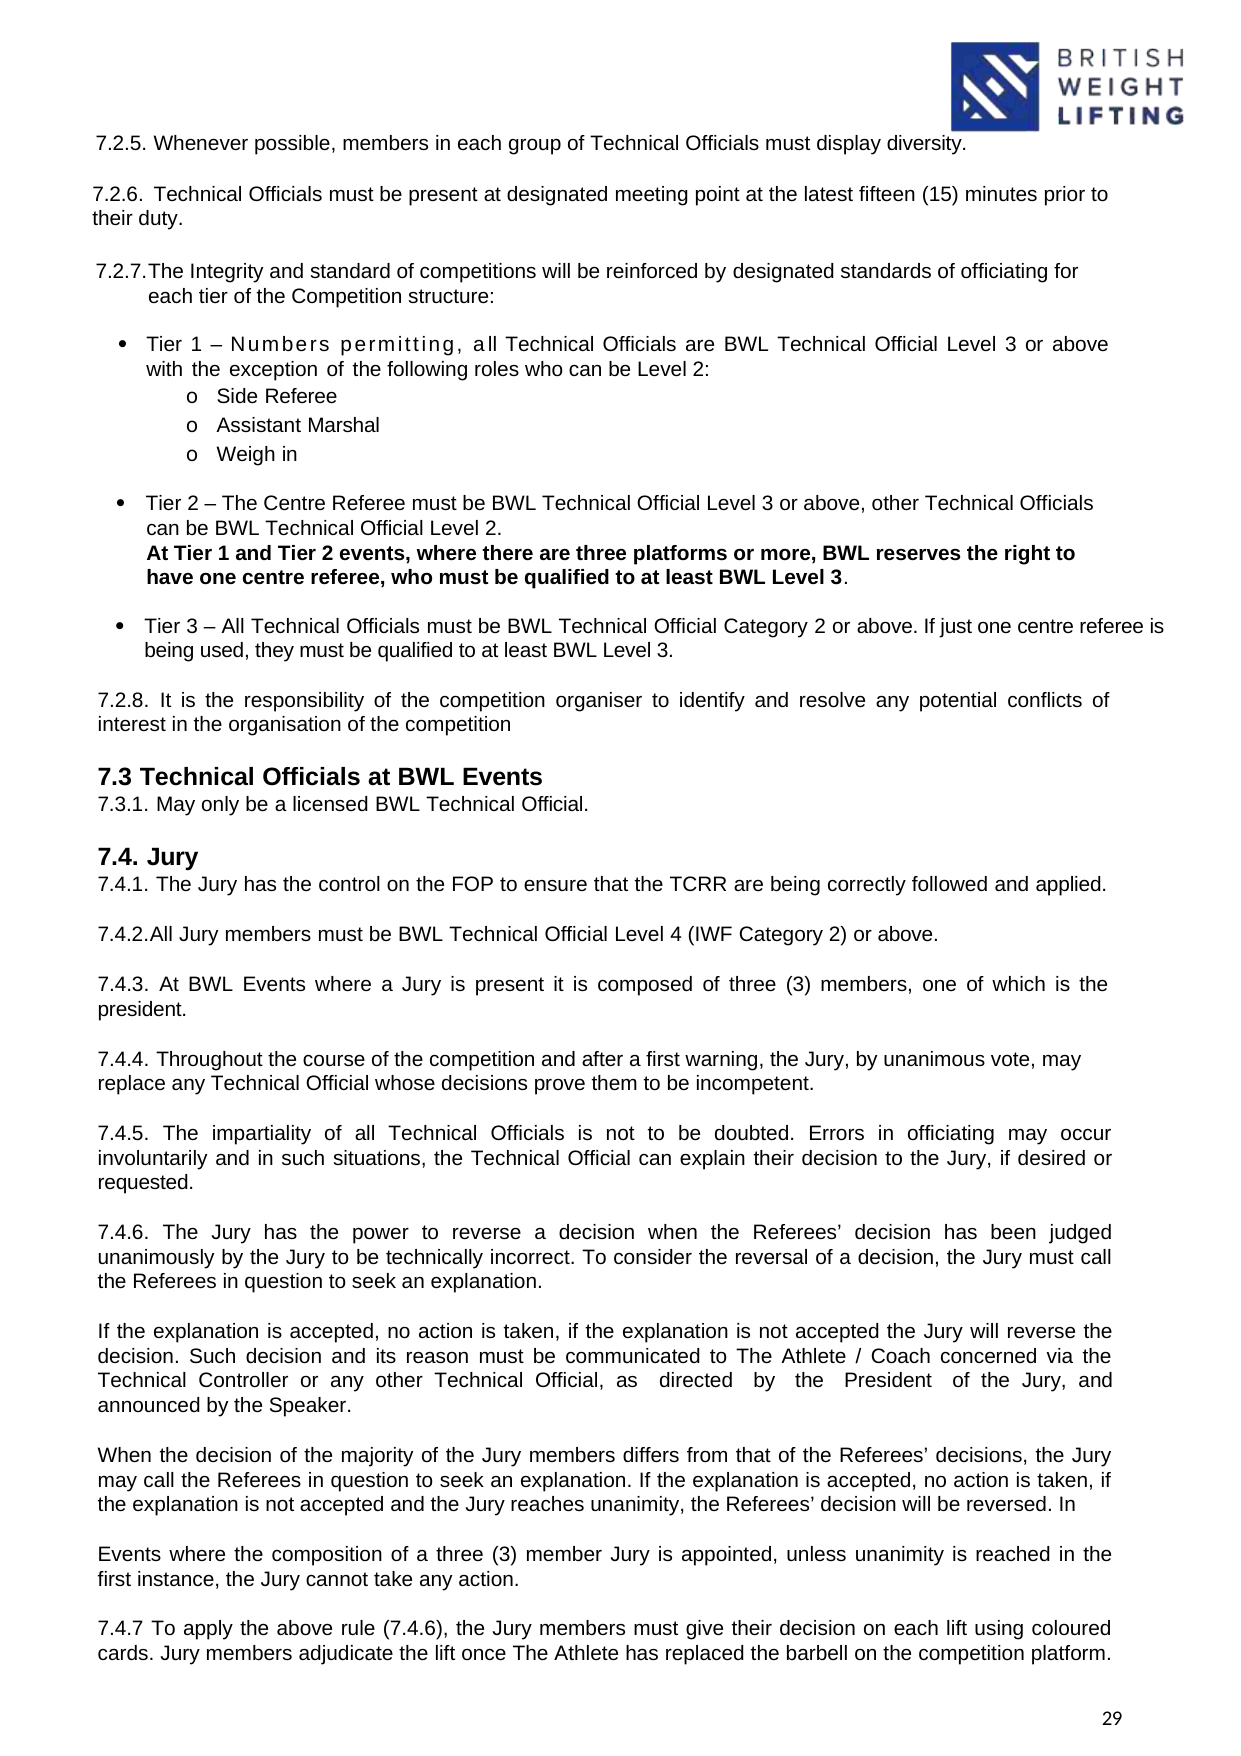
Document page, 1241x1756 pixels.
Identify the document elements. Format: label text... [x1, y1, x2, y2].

list At BWL Events where a Jury is present it is composed of three (3) members, one of which is the president. [97, 972, 1114, 1021]
list Tier 3 – All Technical Officials must be BWL Technical Official Category 2 or above. If just one centre referee is being used, they must be qualified to at least BWL Level 3. [116, 614, 1219, 662]
list Throughout the course of the competition and after a first warning, the Jury, by unanimous vote, may replace any Technical Official whose decisions prove them to be incompetent. [97, 1047, 1091, 1095]
text When the decision of the majority of the Jury members differs from that of the Referees’ decisions, the Jury may call the Referees in question to seek an explanation. If the explanation is accepted, no action is taken, if the explanation is not accepted and the Jury reaches unanimity, the Referees’ decision will be reversed. In [97, 1443, 1114, 1516]
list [97, 1616, 1114, 1665]
picture [950, 41, 1185, 131]
list Whenever possible, members in each group of Technical Officials must display diversity. [95, 131, 1219, 155]
list Technical Officials must be present at designated meeting point at the latest fifteen (15) minutes prior to their duty. [92, 181, 1108, 230]
text Events where the composition of a three (3) member Jury is appointed, unless unanimity is reached in the first instance, the Jury cannot take any action. [97, 1542, 1114, 1590]
list The Jury has the control on the FOP to ensure that the TCRR are being correctly followed and applied. [97, 872, 1219, 896]
list The Integrity and standard of competitions will be reinforced by designated standards of officiating for each tier of the Competition structure: [95, 259, 1088, 308]
subtitle Jury [97, 841, 1219, 870]
list Weigh in [186, 439, 1219, 467]
list Side Referee [186, 382, 1219, 410]
list Tier 1 – Numbers permitting, all Technical Officials are BWL Technical Official Level 3 or above with the exception of the following roles who can be Level 2: [119, 332, 1114, 381]
list All Jury members must be BWL Technical Official Level 4 (IWF Category 2) or above. [97, 922, 1219, 946]
list May only be a licensed BWL Technical Official. [97, 792, 1219, 816]
text If the explanation is accepted, no action is taken, if the explanation is not accepted the Jury will reverse the decision. Such decision and its reason must be communicated to The Athlete / Coach concerned via the Technical Controller or any other Technical Official, as directed by the President of the Jury, and announced by the Speaker. [97, 1319, 1114, 1417]
list Assistant Marshal [186, 410, 1219, 439]
list It is the responsibility of the competition organiser to identify and resolve any potential conflicts of interest in the organisation of the competition [97, 688, 1114, 736]
subtitle Technical Officials at BWL Events [97, 761, 1219, 790]
list Tier 2 – The Centre Referee must be BWL Technical Official Level 3 or above, other Technical Officials can be BWL Technical Official Level 2. At Tier 1 and Tier 2 events, where there are three platforms or more, BWL reserves the right to have one centre referee, who must be qualified to at least BWL Level 3. [117, 491, 1114, 589]
list The Jury has the power to reverse a decision when the Referees’ decision has been judged unanimously by the Jury to be technically incorrect. To consider the reversal of a decision, the Jury must call the Referees in question to seek an explanation. [97, 1220, 1114, 1293]
list The impartiality of all Technical Officials is not to be doubted. Errors in officiating may occur involuntarily and in such situations, the Technical Official can explain their decision to the Jury, if desired or requested. [97, 1121, 1114, 1194]
